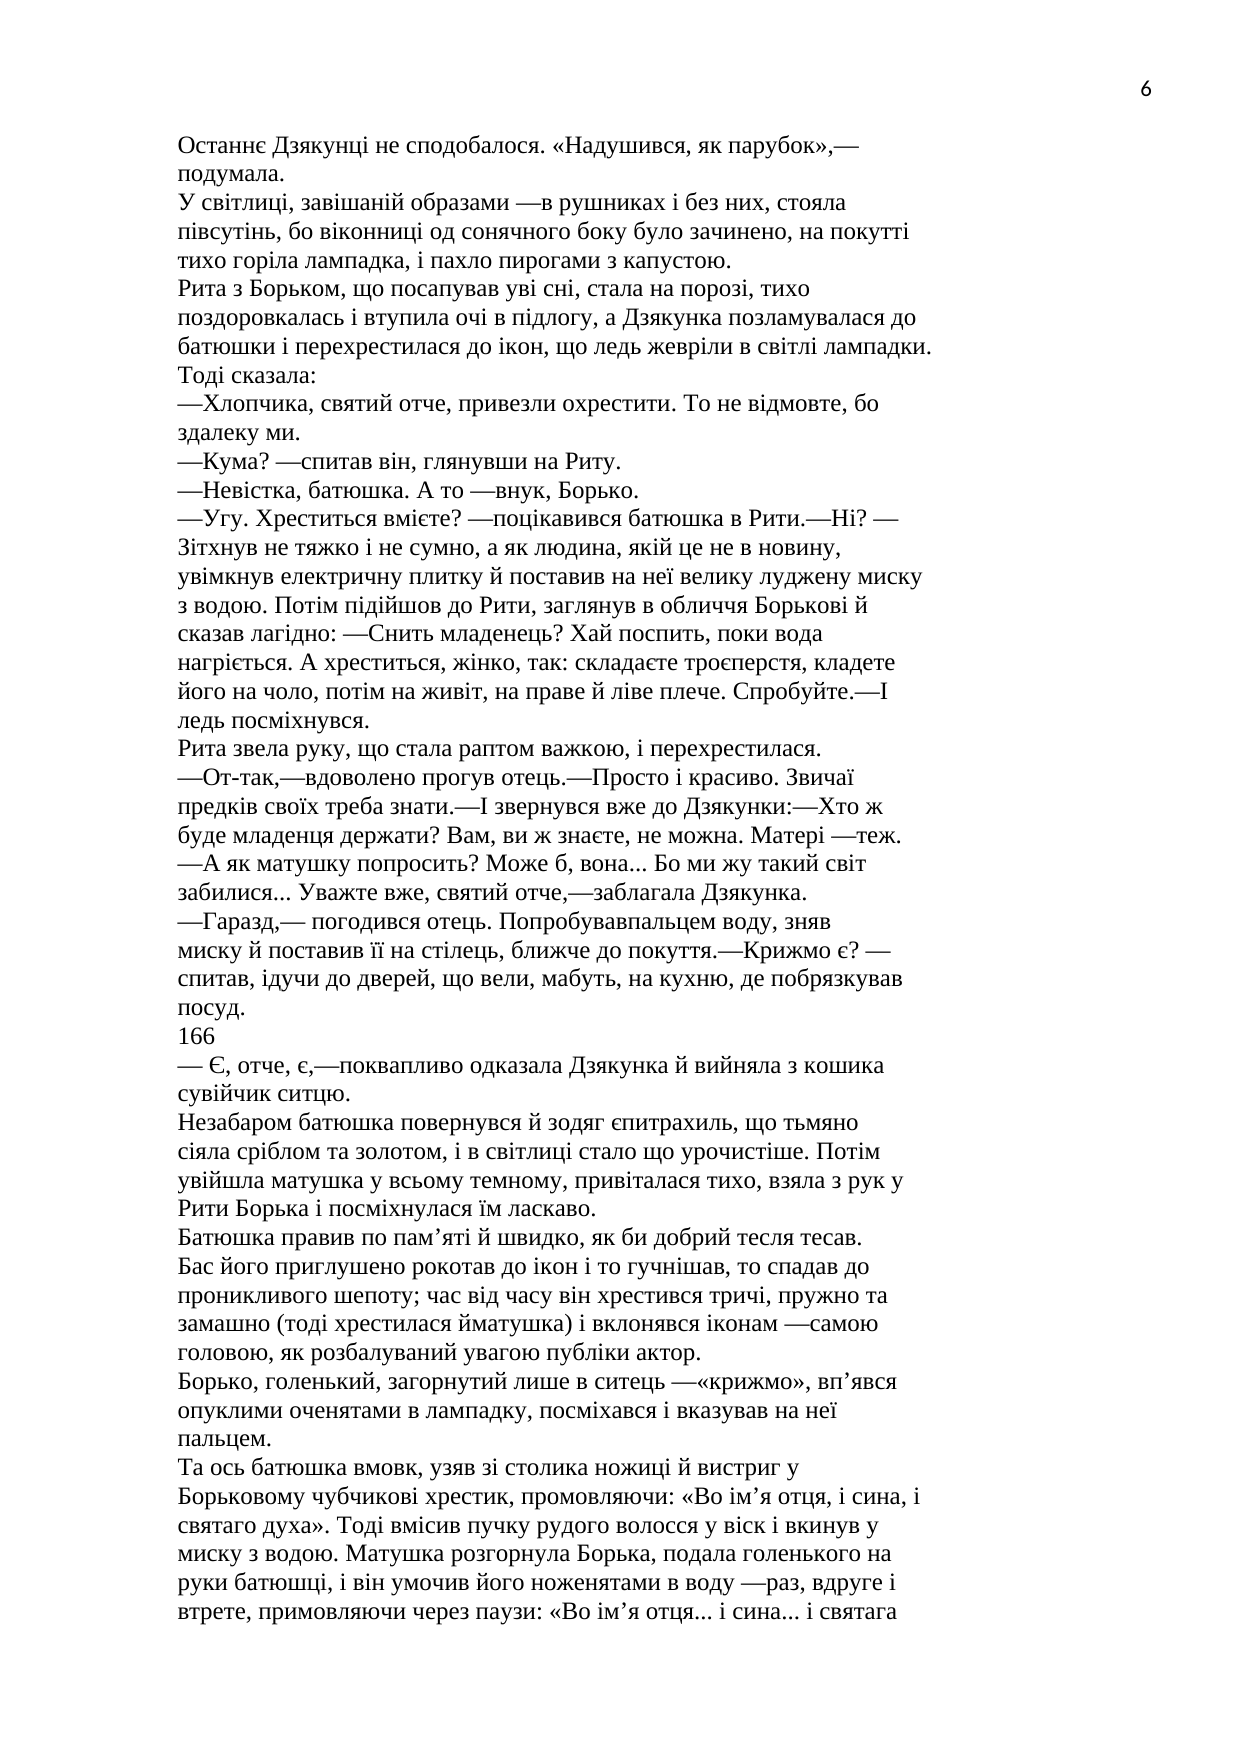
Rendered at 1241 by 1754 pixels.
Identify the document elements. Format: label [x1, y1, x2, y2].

text [177, 130, 1152, 1625]
